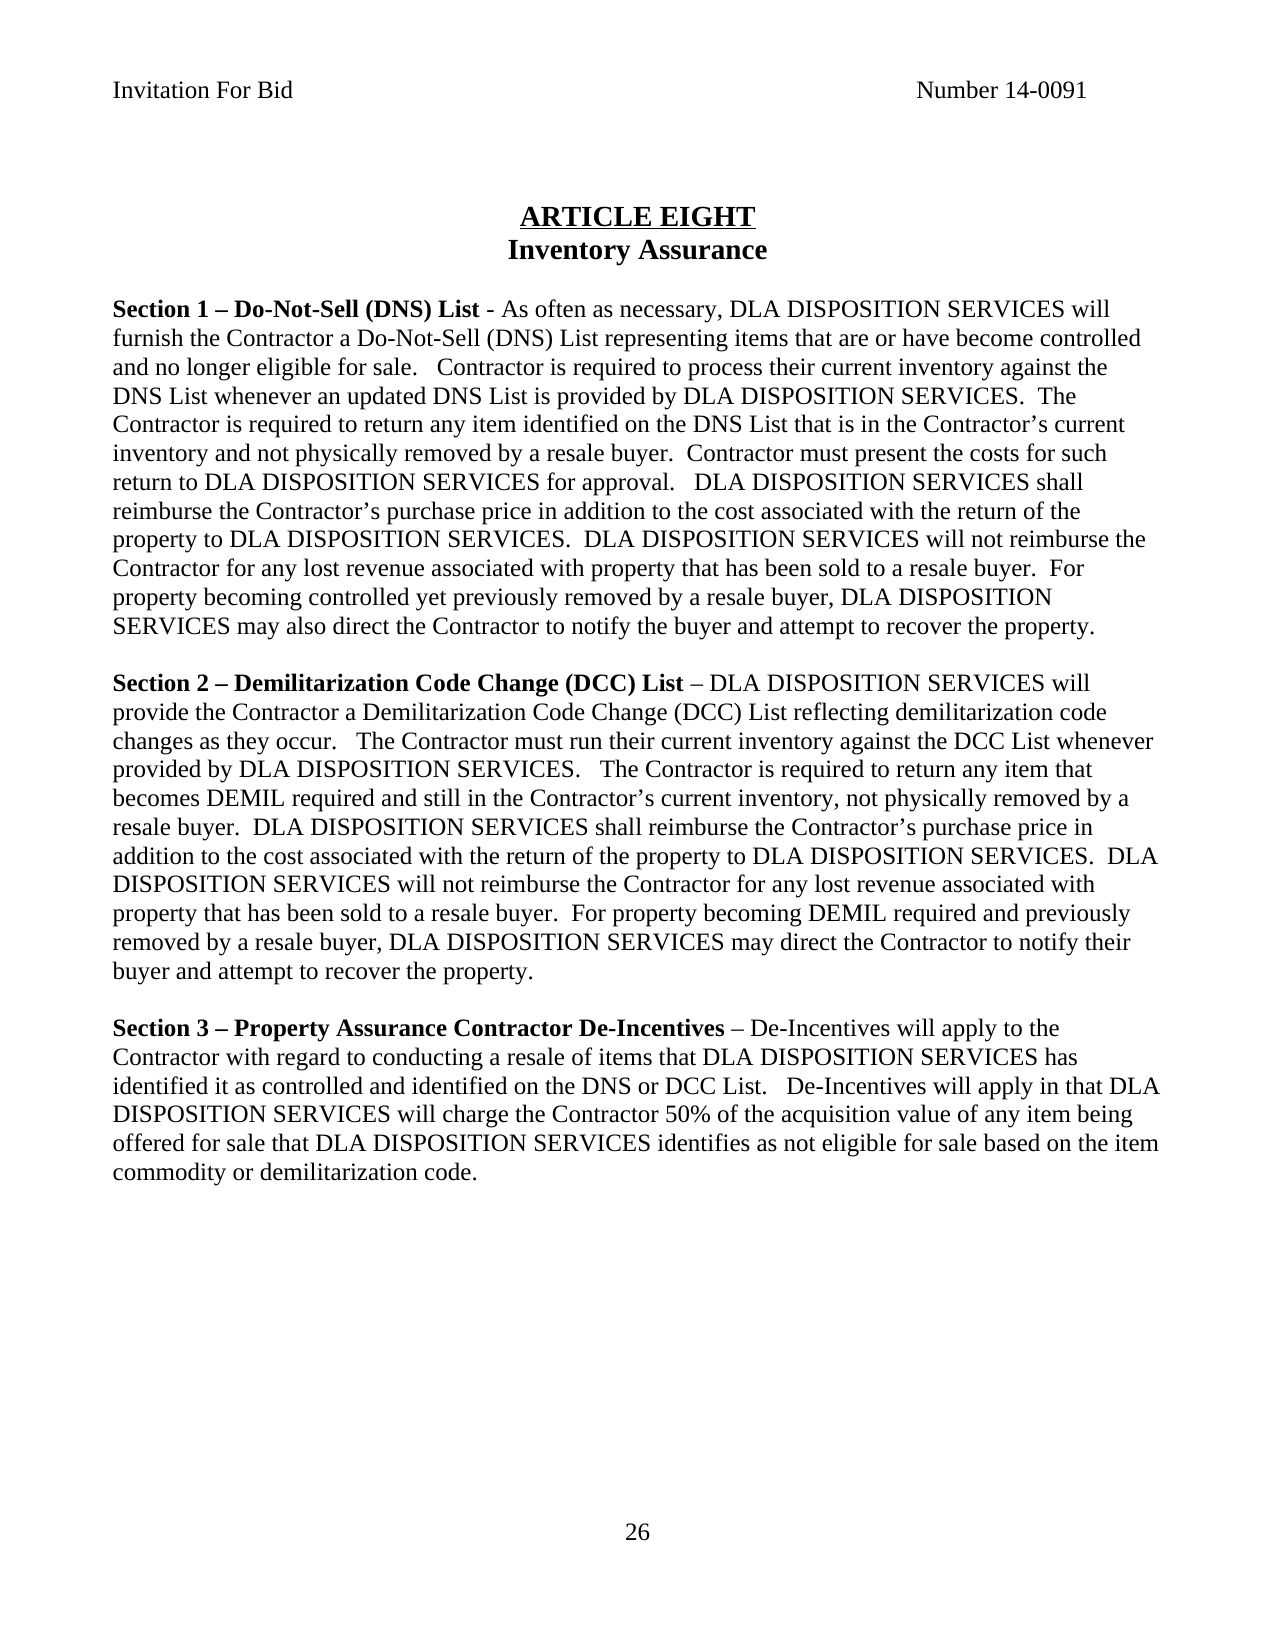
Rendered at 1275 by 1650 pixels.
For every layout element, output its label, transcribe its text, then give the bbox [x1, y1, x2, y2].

text Section 2 – Demilitarization Code Change (DCC) List – DLA DISPOSITION SERVICES will provide the Contractor a Demilitarization Code Change (DCC) List reflecting demilitarization code changes as they occur. The Contractor must run their current inventory against the DCC List whenever provided by DLA DISPOSITION SERVICES. The Contractor is required to return any item that becomes DEMIL required and still in the Contractor’s current inventory, not physically removed by a resale buyer. DLA DISPOSITION SERVICES shall reimburse the Contractor’s purchase price in addition to the cost associated with the return of the property to DLA DISPOSITION SERVICES. DLA DISPOSITION SERVICES will not reimburse the Contractor for any lost revenue associated with property that has been sold to a resale buyer. For property becoming DEMIL required and previously removed by a resale buyer, DLA DISPOSITION SERVICES may direct the Contractor to notify their buyer and attempt to recover the property. [112, 668, 1162, 984]
text Inventory Assurance [112, 232, 1162, 266]
text Section 1 – Do-Not-Sell (DNS) List - As often as necessary, DLA DISPOSITION SERVICES will furnish the Contractor a Do-Not-Sell (DNS) List representing items that are or have become controlled and no longer eligible for sale. Contractor is required to process their current inventory against the DNS List whenever an updated DNS List is provided by DLA DISPOSITION SERVICES. The Contractor is required to return any item identified on the DNS List that is in the Contractor’s current inventory and not physically removed by a resale buyer. Contractor must present the costs for such return to DLA DISPOSITION SERVICES for approval. DLA DISPOSITION SERVICES shall reimburse the Contractor’s purchase price in addition to the cost associated with the return of the property to DLA DISPOSITION SERVICES. DLA DISPOSITION SERVICES will not reimburse the Contractor for any lost revenue associated with property that has been sold to a resale buyer. For property becoming controlled yet previously removed by a resale buyer, DLA DISPOSITION SERVICES may also direct the Contractor to notify the buyer and attempt to recover the property. [112, 294, 1162, 639]
text ARTICLE EIGHT [112, 199, 1162, 232]
text Section 3 – Property Assurance Contractor De-Incentives – De-Incentives will apply to the Contractor with regard to conducting a resale of items that DLA DISPOSITION SERVICES has identified it as controlled and identified on the DNS or DCC List. De-Incentives will apply in that DLA DISPOSITION SERVICES will charge the Contractor 50% of the acquisition value of any item being offered for sale that DLA DISPOSITION SERVICES identifies as not eligible for sale based on the item commodity or demilitarization code. [112, 1013, 1162, 1186]
